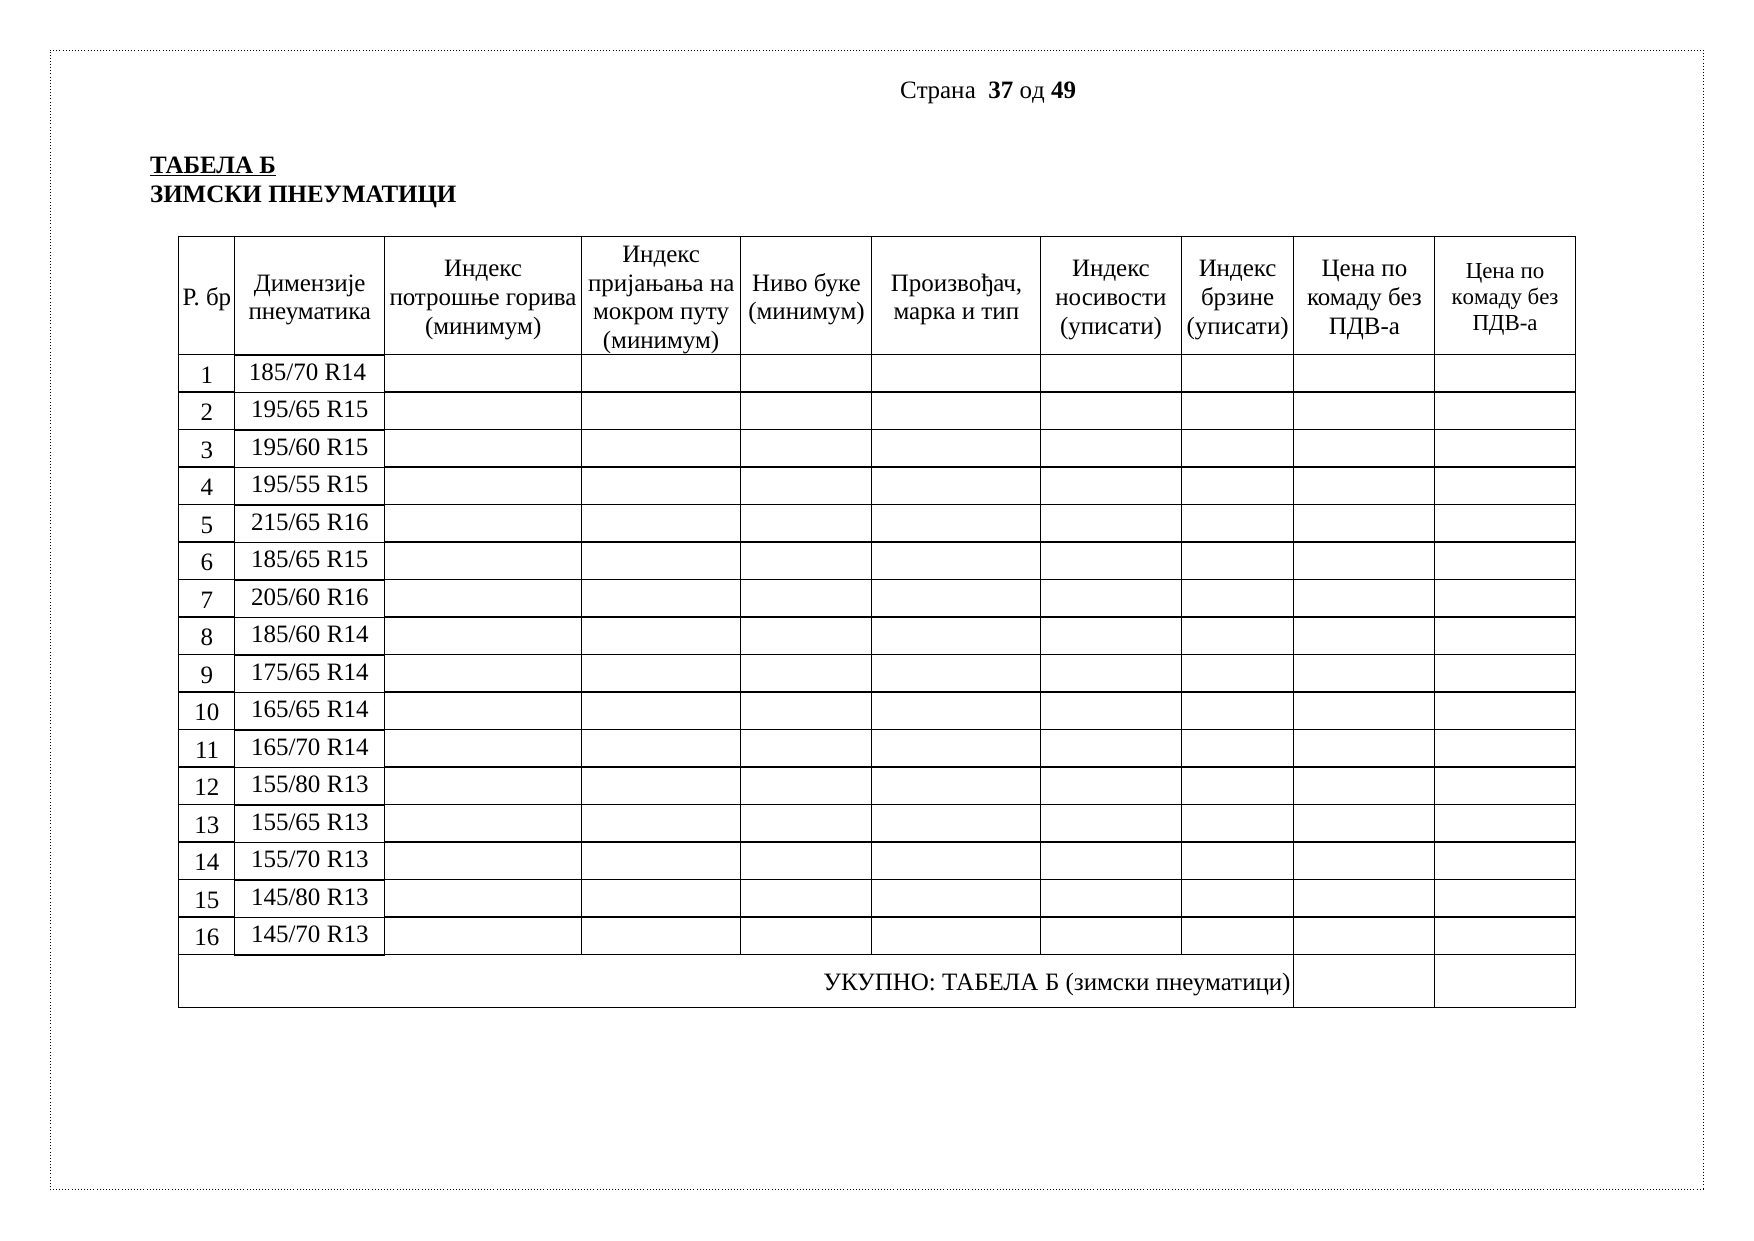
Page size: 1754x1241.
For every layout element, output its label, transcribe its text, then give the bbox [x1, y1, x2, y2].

table_cell [582, 355, 740, 391]
table_cell [1041, 430, 1181, 466]
table_cell [1182, 355, 1293, 391]
table_cell [582, 580, 740, 616]
table_cell [1182, 430, 1293, 466]
table_cell [741, 730, 871, 766]
table_cell [1294, 805, 1434, 841]
table_cell 185/70 R14 [235, 356, 384, 391]
table_cell [1294, 768, 1434, 804]
table_cell [582, 880, 740, 916]
table_cell 12 [179, 768, 234, 804]
table_cell [385, 730, 581, 766]
table_cell [582, 655, 740, 691]
table_cell [872, 505, 1040, 541]
table_cell [582, 393, 740, 429]
table_cell 195/65 R15 [235, 393, 384, 429]
table_cell [872, 843, 1040, 879]
table_cell [385, 468, 581, 504]
table_cell [872, 730, 1040, 766]
table_cell [1182, 693, 1293, 729]
table_cell [1435, 505, 1575, 541]
table_cell 15 [179, 880, 234, 916]
table_cell [582, 693, 740, 729]
table_cell [1294, 655, 1434, 691]
table_header Ниво буке (минимум) [741, 237, 871, 354]
table_cell [385, 693, 581, 729]
table_cell [1435, 393, 1575, 429]
table_cell [1435, 955, 1575, 1007]
table_header Индекс носивости (уписати) [1041, 237, 1181, 354]
table_cell [1041, 355, 1181, 391]
table_cell [385, 430, 581, 466]
table_cell [1435, 693, 1575, 729]
table_cell [1294, 918, 1434, 954]
table_cell [385, 355, 581, 391]
table_cell 2 [179, 393, 234, 429]
table_cell [872, 693, 1040, 729]
table_cell [1182, 655, 1293, 691]
table_cell [1182, 843, 1293, 879]
table_cell [582, 805, 740, 841]
table_cell [741, 430, 871, 466]
table_cell [1435, 580, 1575, 616]
table_cell [1041, 880, 1181, 916]
table_cell [582, 768, 740, 804]
table_cell [1041, 693, 1181, 729]
table_cell [582, 543, 740, 579]
table_cell [1435, 918, 1575, 954]
table_header Индекс брзине (уписати) [1182, 237, 1293, 354]
table_cell 155/65 R13 [235, 806, 384, 841]
table_cell [1294, 355, 1434, 391]
table_cell [1435, 768, 1575, 804]
table_cell [1294, 693, 1434, 729]
table_cell [741, 618, 871, 654]
table_cell [1435, 843, 1575, 879]
table_cell [582, 618, 740, 654]
table_cell [1041, 580, 1181, 616]
table_cell [385, 880, 581, 916]
table_cell [1435, 618, 1575, 654]
table_cell [741, 543, 871, 579]
table_cell 195/60 R15 [235, 431, 384, 466]
table_cell 7 [179, 580, 234, 616]
table_cell [385, 805, 581, 841]
table_cell [741, 768, 871, 804]
text ЗИМСКИ ПНЕУМАТИЦИ [150, 179, 1604, 207]
table_cell [872, 580, 1040, 616]
table_cell [741, 655, 871, 691]
table_cell [1435, 805, 1575, 841]
table_cell [582, 843, 740, 879]
table_cell [872, 543, 1040, 579]
table_cell 9 [179, 655, 234, 691]
table_cell [1294, 843, 1434, 879]
table_cell [872, 393, 1040, 429]
table_cell [1182, 768, 1293, 804]
table_cell [872, 918, 1040, 954]
table_cell [1182, 543, 1293, 579]
table_cell [1182, 468, 1293, 504]
table_cell [1182, 505, 1293, 541]
table_cell [1041, 393, 1181, 429]
table_cell [872, 355, 1040, 391]
table_cell 185/60 R14 [235, 618, 384, 654]
table_cell [1182, 393, 1293, 429]
table_cell [741, 693, 871, 729]
table_cell 16 [179, 918, 234, 954]
table_cell [1435, 880, 1575, 916]
table_header Р. бр [179, 237, 234, 354]
table_cell [1041, 618, 1181, 654]
table_cell [741, 355, 871, 391]
table_cell [582, 730, 740, 766]
table_cell 10 [179, 693, 234, 729]
table_cell [741, 468, 871, 504]
table_cell 155/70 R13 [235, 843, 384, 879]
table_cell [1294, 393, 1434, 429]
table_cell [741, 843, 871, 879]
table_cell 155/80 R13 [235, 768, 384, 804]
table_cell [1182, 918, 1293, 954]
table_cell [1435, 730, 1575, 766]
table_cell [582, 468, 740, 504]
table_cell [741, 393, 871, 429]
table_cell [741, 880, 871, 916]
table_cell [582, 505, 740, 541]
table_cell [1182, 805, 1293, 841]
table_cell [385, 655, 581, 691]
table_cell [741, 580, 871, 616]
table_cell [1041, 768, 1181, 804]
table_cell [1294, 880, 1434, 916]
table_header Димензије пнеуматика [235, 237, 384, 354]
table_cell [1182, 618, 1293, 654]
table_cell [1294, 468, 1434, 504]
table_header Цена по комаду без ПДВ-а [1294, 237, 1434, 354]
table_cell [1041, 805, 1181, 841]
table_cell 6 [179, 543, 234, 579]
table_cell 14 [179, 843, 234, 879]
table_cell 4 [179, 468, 234, 504]
table_cell 11 [179, 730, 234, 766]
table_cell [872, 805, 1040, 841]
table_cell 215/65 R16 [235, 506, 384, 541]
table_cell 3 [179, 430, 234, 466]
table_cell [1182, 880, 1293, 916]
table_cell 13 [179, 805, 234, 841]
table_cell [385, 505, 581, 541]
table_cell 175/65 R14 [235, 656, 384, 691]
table_cell [741, 805, 871, 841]
table_cell 1 [179, 355, 234, 391]
table_cell [1294, 580, 1434, 616]
table_cell [1294, 505, 1434, 541]
table_cell [385, 393, 581, 429]
table_cell [1041, 505, 1181, 541]
table_cell [1041, 730, 1181, 766]
table_header Произвођач, марка и тип [872, 237, 1040, 354]
text ТАБЕЛА Б [150, 150, 1604, 179]
table_cell 5 [179, 505, 234, 541]
table_cell [385, 618, 581, 654]
table_cell [872, 618, 1040, 654]
table_cell [582, 918, 740, 954]
table_cell [1182, 730, 1293, 766]
table_cell [385, 580, 581, 616]
table_cell 145/80 R13 [235, 881, 384, 916]
table_cell [741, 505, 871, 541]
table_cell [1294, 430, 1434, 466]
table_cell [1294, 618, 1434, 654]
table_cell [872, 880, 1040, 916]
table_cell [1041, 655, 1181, 691]
table_cell [1041, 918, 1181, 954]
table_cell 205/60 R16 [235, 581, 384, 616]
table_cell [1041, 468, 1181, 504]
table_header Индекс потрошње горива (минимум) [385, 237, 581, 354]
table_cell [1182, 580, 1293, 616]
table_cell 145/70 R13 [235, 918, 384, 954]
table_cell [1041, 543, 1181, 579]
table_cell [872, 768, 1040, 804]
table_cell [1435, 655, 1575, 691]
table_header Цена по комаду без ПДВ-а [1435, 237, 1575, 354]
table_cell 8 [179, 618, 234, 654]
table_cell [1435, 468, 1575, 504]
table_cell [1294, 543, 1434, 579]
table_cell [385, 843, 581, 879]
table_cell [385, 768, 581, 804]
table_cell 185/65 R15 [235, 543, 384, 579]
table_cell [1294, 955, 1434, 1007]
table_cell [872, 430, 1040, 466]
table_cell [385, 543, 581, 579]
table_cell 195/55 R15 [235, 468, 384, 504]
table_cell [872, 655, 1040, 691]
table_cell [1435, 543, 1575, 579]
table_header Индекс пријањања на мокром путу (минимум) [582, 237, 740, 354]
table_cell [1435, 355, 1575, 391]
table_cell 165/65 R14 [235, 693, 384, 729]
table_cell [1294, 730, 1434, 766]
table_cell [1041, 843, 1181, 879]
table_cell [385, 918, 581, 954]
table_cell [1435, 430, 1575, 466]
table_cell [741, 918, 871, 954]
table_cell 165/70 R14 [235, 731, 384, 766]
table_cell [582, 430, 740, 466]
table_cell [872, 468, 1040, 504]
table_cell УКУПНО: ТАБЕЛА Б (зимски пнеуматици) [179, 955, 1293, 1007]
